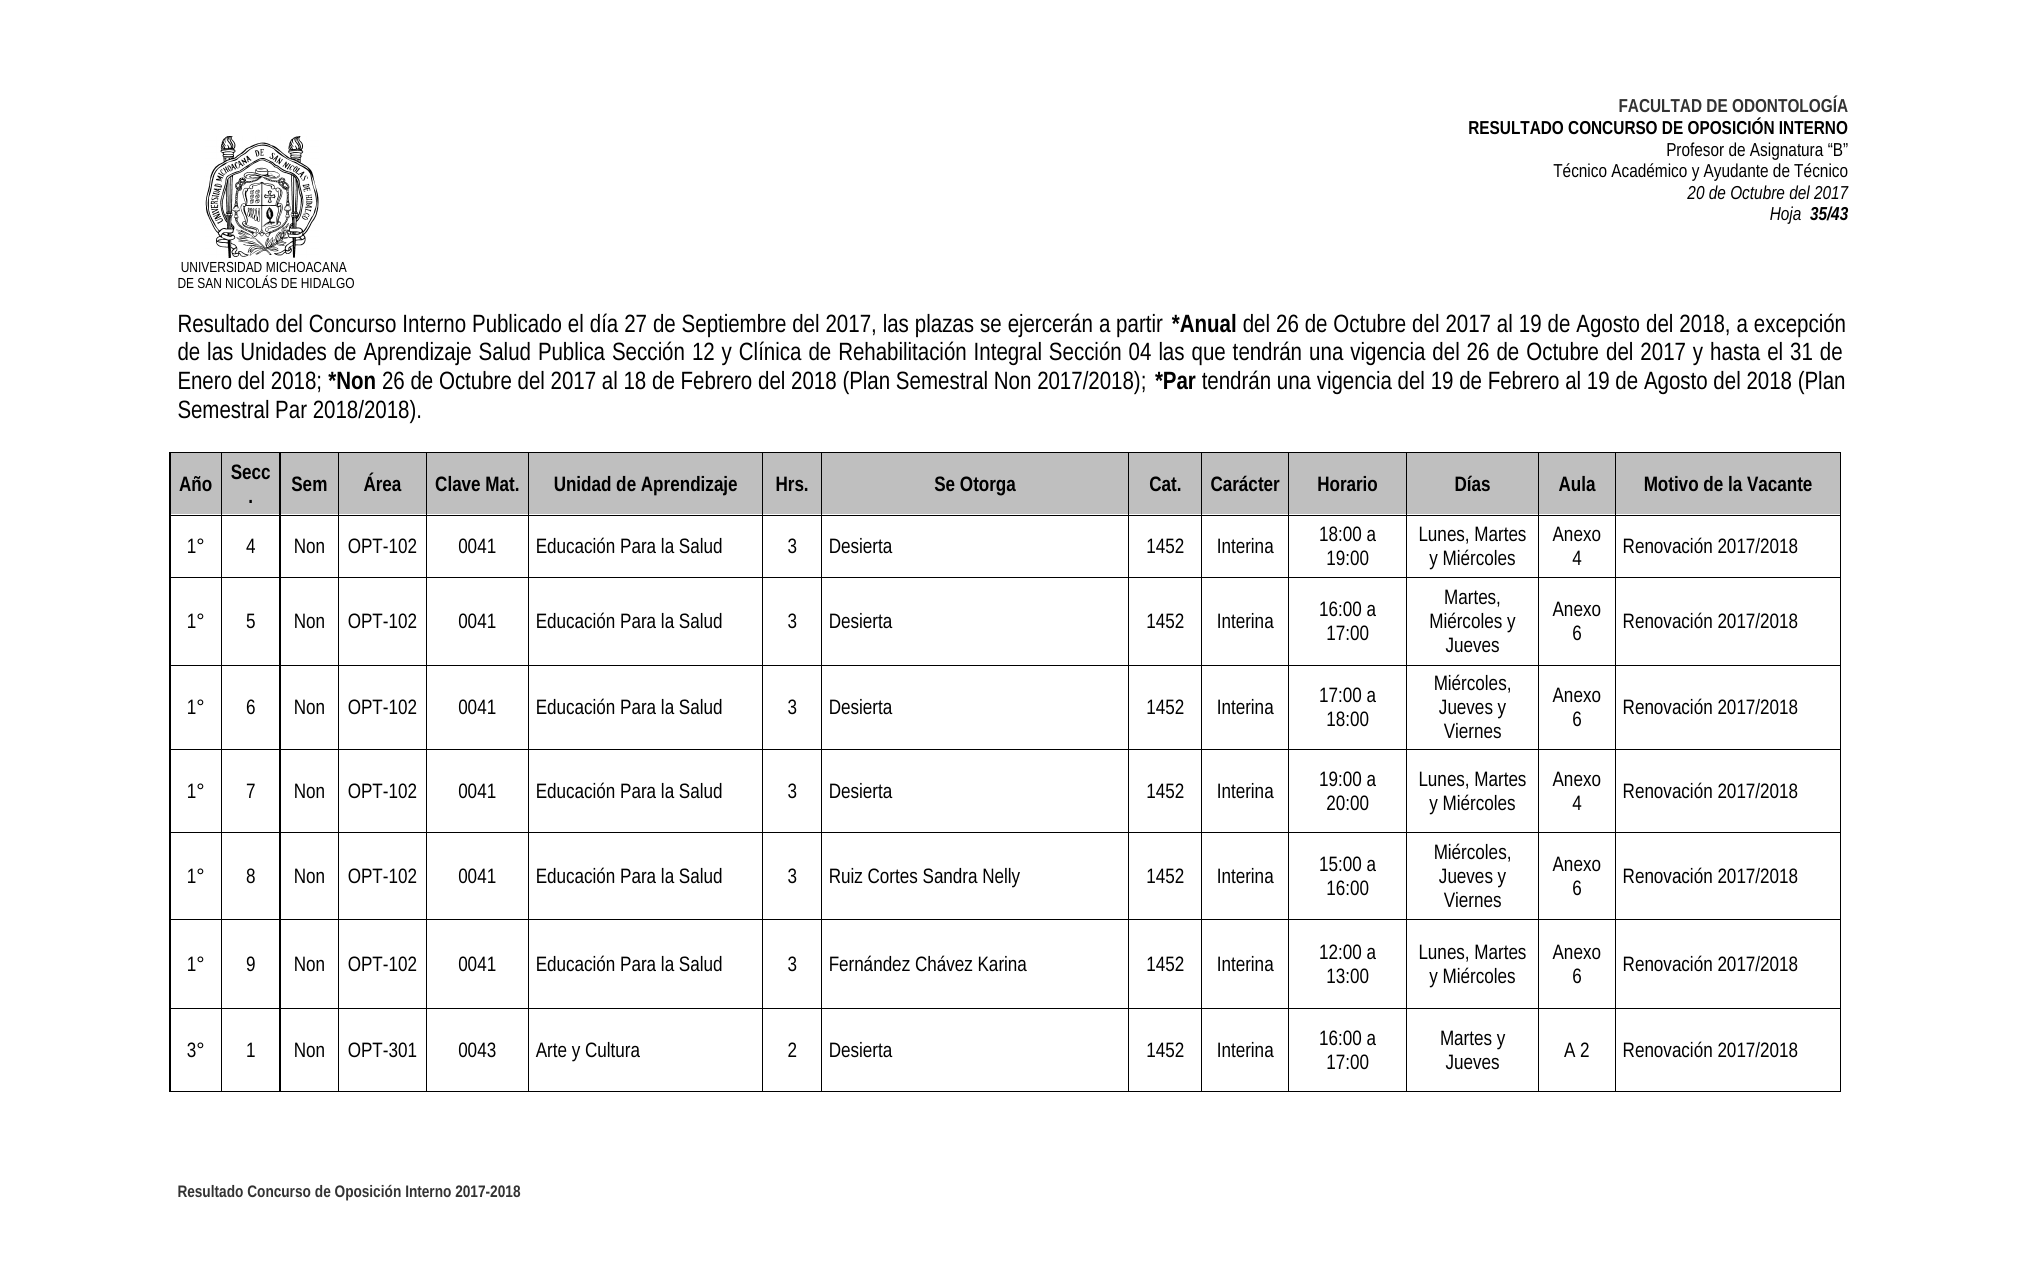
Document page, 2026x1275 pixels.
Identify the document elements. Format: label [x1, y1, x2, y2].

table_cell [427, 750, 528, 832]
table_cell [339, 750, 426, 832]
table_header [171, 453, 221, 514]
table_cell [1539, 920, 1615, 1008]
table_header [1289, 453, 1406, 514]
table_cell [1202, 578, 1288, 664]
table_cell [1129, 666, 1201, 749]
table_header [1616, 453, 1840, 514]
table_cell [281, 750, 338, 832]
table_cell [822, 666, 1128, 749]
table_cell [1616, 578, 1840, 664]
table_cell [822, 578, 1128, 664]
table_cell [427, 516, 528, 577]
picture [204, 136, 319, 258]
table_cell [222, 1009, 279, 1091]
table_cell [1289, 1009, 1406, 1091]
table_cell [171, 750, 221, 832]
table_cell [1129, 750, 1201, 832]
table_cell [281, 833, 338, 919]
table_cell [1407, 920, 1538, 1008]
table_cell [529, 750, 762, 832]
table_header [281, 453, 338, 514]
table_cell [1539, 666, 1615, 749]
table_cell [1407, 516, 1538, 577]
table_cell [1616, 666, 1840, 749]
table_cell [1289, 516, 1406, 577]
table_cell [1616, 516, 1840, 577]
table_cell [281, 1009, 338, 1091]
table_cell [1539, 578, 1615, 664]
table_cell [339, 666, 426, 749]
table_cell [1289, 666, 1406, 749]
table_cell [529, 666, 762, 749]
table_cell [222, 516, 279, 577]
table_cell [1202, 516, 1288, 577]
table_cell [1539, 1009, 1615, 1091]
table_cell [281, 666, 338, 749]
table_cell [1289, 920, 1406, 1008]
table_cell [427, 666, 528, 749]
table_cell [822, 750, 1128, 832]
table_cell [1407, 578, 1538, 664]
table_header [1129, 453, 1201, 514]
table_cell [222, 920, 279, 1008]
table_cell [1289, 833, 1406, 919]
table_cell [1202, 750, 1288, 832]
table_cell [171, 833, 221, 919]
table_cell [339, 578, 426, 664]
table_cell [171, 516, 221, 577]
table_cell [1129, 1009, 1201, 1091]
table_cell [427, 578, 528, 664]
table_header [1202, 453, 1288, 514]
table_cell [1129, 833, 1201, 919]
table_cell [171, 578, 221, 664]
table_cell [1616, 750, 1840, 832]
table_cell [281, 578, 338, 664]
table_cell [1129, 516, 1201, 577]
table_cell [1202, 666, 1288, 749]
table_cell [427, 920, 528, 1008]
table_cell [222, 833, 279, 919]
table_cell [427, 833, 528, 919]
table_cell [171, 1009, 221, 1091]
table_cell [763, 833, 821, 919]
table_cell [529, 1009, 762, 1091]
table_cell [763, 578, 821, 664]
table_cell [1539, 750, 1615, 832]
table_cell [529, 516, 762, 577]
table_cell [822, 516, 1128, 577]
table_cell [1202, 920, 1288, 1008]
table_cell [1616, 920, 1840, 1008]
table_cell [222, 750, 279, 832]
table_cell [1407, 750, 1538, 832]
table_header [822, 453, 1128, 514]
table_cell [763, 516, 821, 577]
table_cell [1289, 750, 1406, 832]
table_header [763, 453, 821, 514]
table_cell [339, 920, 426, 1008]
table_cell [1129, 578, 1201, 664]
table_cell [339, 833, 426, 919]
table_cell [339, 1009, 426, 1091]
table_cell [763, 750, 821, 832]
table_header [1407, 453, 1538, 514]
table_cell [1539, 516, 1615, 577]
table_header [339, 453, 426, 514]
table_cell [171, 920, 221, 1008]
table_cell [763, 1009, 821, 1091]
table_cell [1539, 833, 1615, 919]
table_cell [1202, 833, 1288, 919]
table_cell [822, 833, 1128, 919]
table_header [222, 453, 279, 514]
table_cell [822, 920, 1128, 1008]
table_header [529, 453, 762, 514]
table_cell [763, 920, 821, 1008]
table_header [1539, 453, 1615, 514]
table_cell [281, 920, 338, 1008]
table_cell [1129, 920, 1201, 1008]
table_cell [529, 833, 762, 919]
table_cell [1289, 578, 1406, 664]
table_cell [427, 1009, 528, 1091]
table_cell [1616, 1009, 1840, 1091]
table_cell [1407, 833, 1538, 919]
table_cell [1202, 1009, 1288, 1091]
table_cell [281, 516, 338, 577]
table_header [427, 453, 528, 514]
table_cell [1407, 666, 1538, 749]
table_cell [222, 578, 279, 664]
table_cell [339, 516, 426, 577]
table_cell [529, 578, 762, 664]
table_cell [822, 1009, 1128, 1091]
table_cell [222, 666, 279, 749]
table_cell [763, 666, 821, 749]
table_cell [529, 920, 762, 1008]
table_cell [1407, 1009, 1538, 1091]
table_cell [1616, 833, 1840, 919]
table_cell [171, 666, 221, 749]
